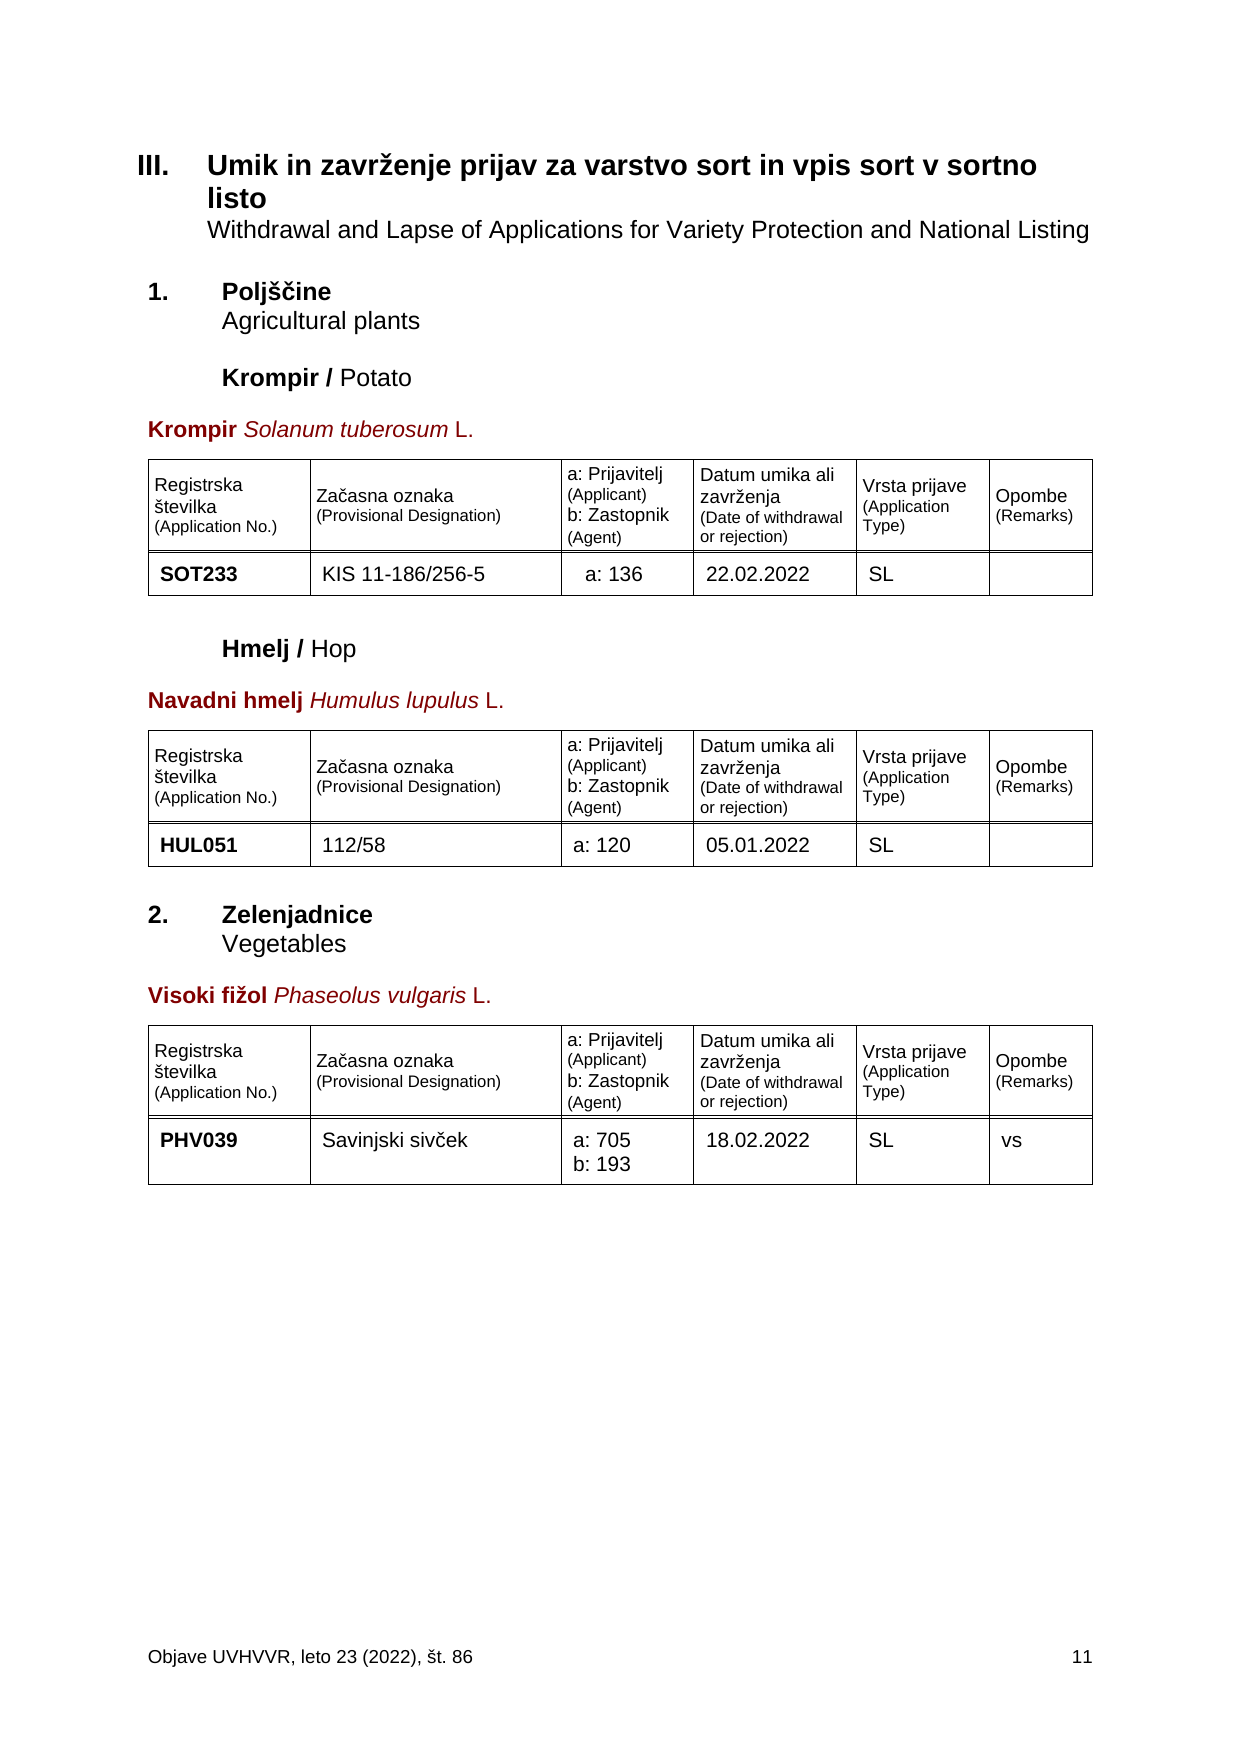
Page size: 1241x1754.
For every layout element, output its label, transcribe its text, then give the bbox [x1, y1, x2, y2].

text Visoki fižol Phaseolus vulgaris L. [148, 982, 1092, 1008]
table_header Datum umika ali zavrženja (Date of withdrawal or rejection) [694, 460, 856, 550]
table_cell KIS 11-186/256-5 [311, 553, 561, 595]
table_header Opombe (Remarks) [990, 731, 1092, 821]
table_cell [990, 553, 1092, 595]
text Agricultural plants [222, 306, 1092, 334]
table_cell a: 120 [562, 824, 693, 866]
table_header Začasna oznaka (Provisional Designation) [311, 1026, 561, 1115]
text Hmelj / Hop [222, 634, 1092, 663]
subtitle Zelenjadnice [148, 900, 1092, 929]
table_cell SL [857, 824, 989, 866]
table_header Datum umika ali zavrženja (Date of withdrawal or rejection) [694, 731, 856, 821]
table_header Opombe (Remarks) [990, 460, 1092, 550]
table_header Začasna oznaka (Provisional Designation) [311, 731, 561, 821]
table_cell 112/58 [311, 824, 561, 866]
table_header Datum umika ali zavrženja (Date of withdrawal or rejection) [694, 1026, 856, 1115]
subtitle Poljščine [148, 277, 1092, 306]
table_header a: Prijavitelj (Applicant) b: Zastopnik (Agent) [562, 731, 693, 821]
table_cell vs [990, 1119, 1092, 1184]
text Navadni hmelj Humulus lupulus L. [148, 687, 1092, 713]
table_cell 22.02.2022 [694, 553, 856, 595]
text Vegetables [222, 929, 1092, 958]
table_header Registrska številka (Application No.) [149, 731, 310, 821]
table_cell [990, 824, 1092, 866]
table_cell a: 136 [562, 553, 693, 595]
table_cell PHV039 [149, 1119, 310, 1184]
table_header Registrska številka (Application No.) [149, 1026, 310, 1115]
subtitle Umik in zavrženje prijav za varstvo sort in vpis sort v sortno listo [169, 148, 1092, 215]
table_header Začasna oznaka (Provisional Designation) [311, 460, 561, 550]
table_header a: Prijavitelj (Applicant) b: Zastopnik (Agent) [562, 1026, 693, 1115]
table_header Vrsta prijave (Application Type) [857, 1026, 989, 1115]
table_header a: Prijavitelj (Applicant) b: Zastopnik (Agent) [562, 460, 693, 550]
table_cell HUL051 [149, 824, 310, 866]
text Krompir Solanum tuberosum L. [148, 416, 1092, 442]
table_cell 18.02.2022 [694, 1119, 856, 1184]
table_header Vrsta prijave (Application Type) [857, 460, 989, 550]
table_cell a: 705 b: 193 [562, 1119, 693, 1184]
text Krompir / Potato [222, 363, 1092, 392]
table_header Vrsta prijave (Application Type) [857, 731, 989, 821]
table_cell SL [857, 1119, 989, 1184]
table_cell 05.01.2022 [694, 824, 856, 866]
table_cell Savinjski sivček [311, 1119, 561, 1184]
table_cell SOT233 [149, 553, 310, 595]
table_cell SL [857, 553, 989, 595]
table_header Opombe (Remarks) [990, 1026, 1092, 1115]
text Withdrawal and Lapse of Applications for Variety Protection and National Listing [207, 215, 1092, 243]
table_header Registrska številka (Application No.) [149, 460, 310, 550]
